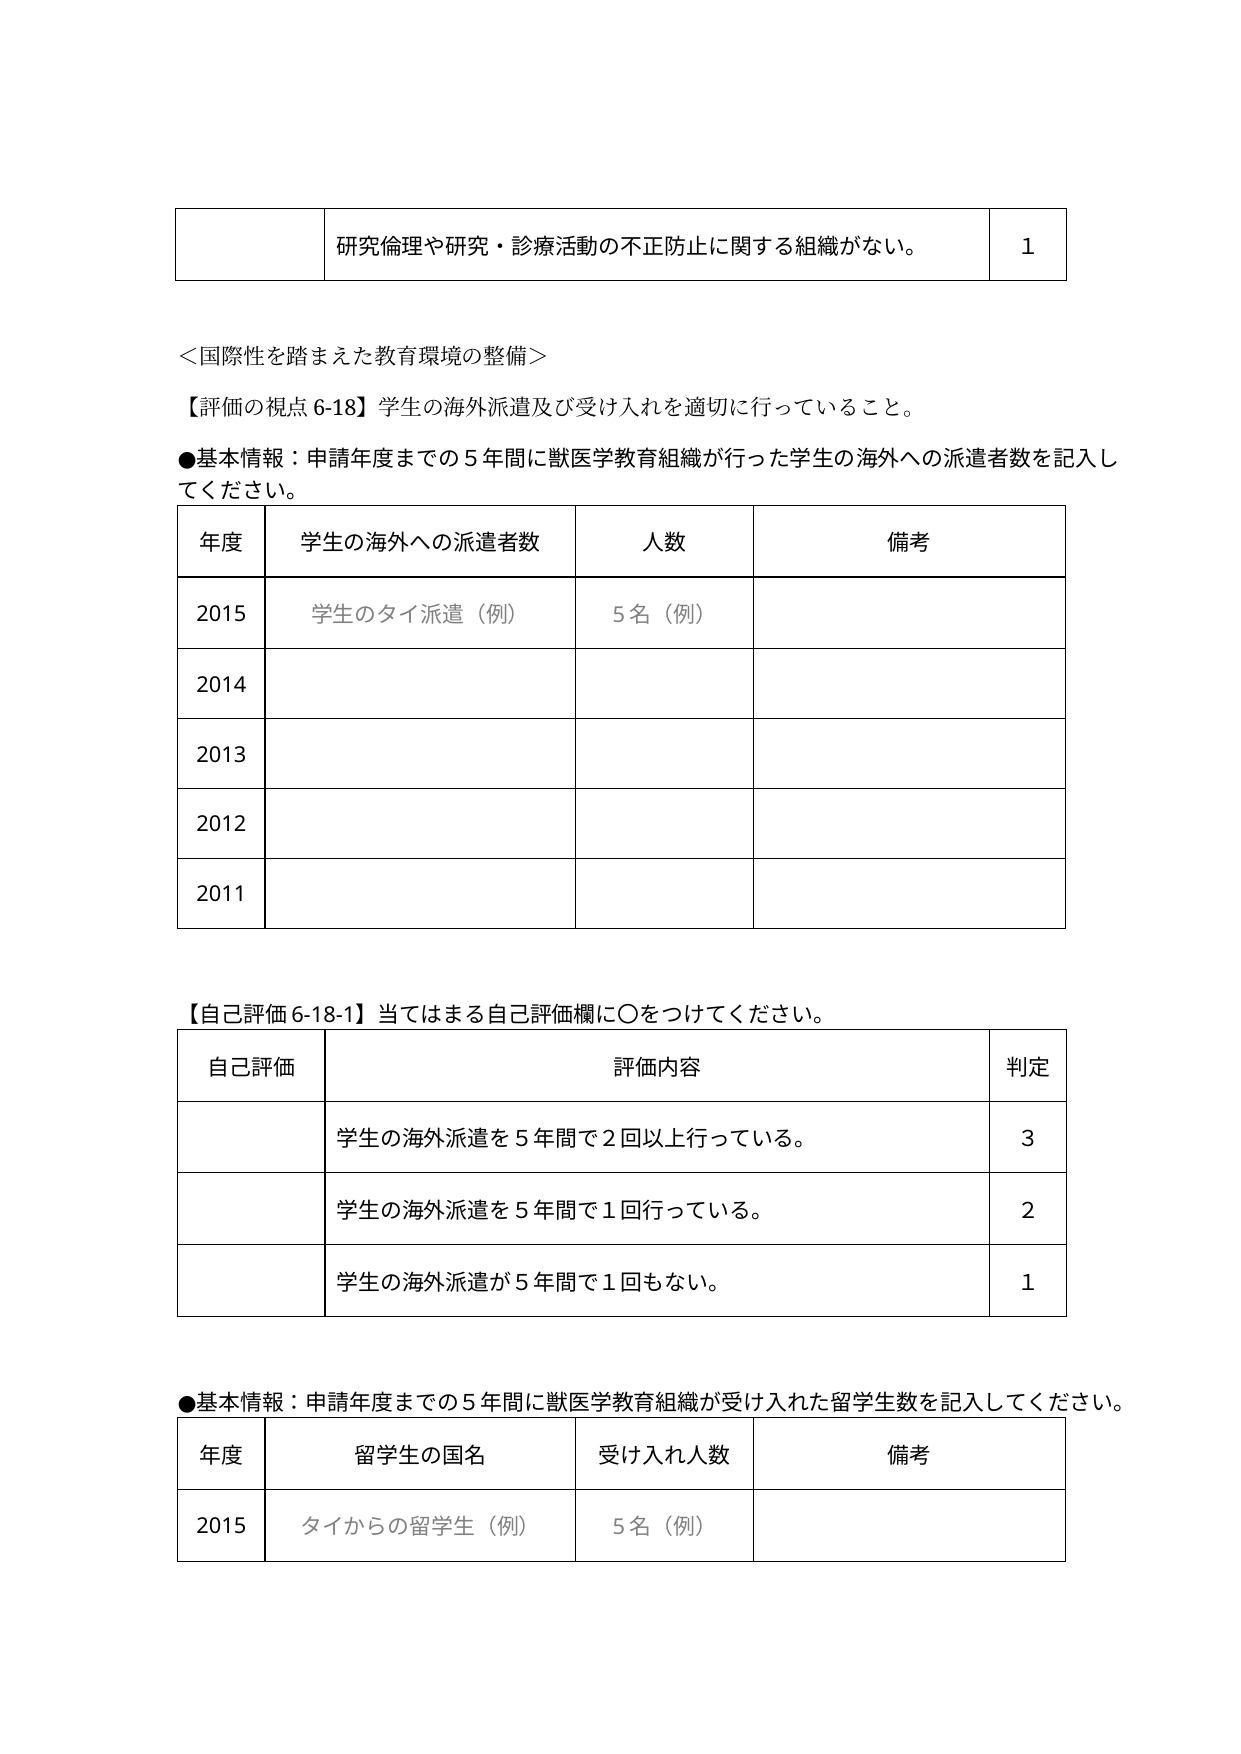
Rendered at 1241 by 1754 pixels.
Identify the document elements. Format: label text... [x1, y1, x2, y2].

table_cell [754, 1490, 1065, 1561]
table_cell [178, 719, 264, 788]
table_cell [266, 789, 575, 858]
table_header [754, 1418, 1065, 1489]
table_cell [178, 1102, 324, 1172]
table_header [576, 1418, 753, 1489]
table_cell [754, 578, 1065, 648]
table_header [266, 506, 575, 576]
text 【自己評価6-18-1】当てはまる自己評価欄に〇をつけてください。 [177, 997, 1122, 1029]
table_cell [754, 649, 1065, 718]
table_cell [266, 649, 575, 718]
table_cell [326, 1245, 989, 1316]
text 【評価の視点6-18】学生の海外派遣及び受け入れを適切に行っていること。 [177, 390, 1122, 422]
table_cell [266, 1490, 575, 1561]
text ●基本情報：申請年度までの５年間に獣医学教育組織が受け入れた留学生数を記入してください。 [177, 1385, 1122, 1417]
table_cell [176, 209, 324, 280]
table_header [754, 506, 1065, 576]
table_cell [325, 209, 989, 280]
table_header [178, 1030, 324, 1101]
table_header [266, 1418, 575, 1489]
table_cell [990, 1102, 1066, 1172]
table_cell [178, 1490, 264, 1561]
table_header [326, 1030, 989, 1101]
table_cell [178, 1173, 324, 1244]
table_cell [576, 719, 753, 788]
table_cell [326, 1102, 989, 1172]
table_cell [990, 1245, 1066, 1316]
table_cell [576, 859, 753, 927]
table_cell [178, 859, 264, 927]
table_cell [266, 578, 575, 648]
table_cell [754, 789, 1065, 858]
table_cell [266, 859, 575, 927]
text ＜国際性を踏まえた教育環境の整備＞ [177, 339, 1122, 371]
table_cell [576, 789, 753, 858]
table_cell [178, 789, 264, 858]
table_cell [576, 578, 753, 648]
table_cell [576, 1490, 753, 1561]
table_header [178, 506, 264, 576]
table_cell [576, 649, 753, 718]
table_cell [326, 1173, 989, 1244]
text ●基本情報：申請年度までの５年間に獣医学教育組織が行った学生の海外への派遣者数を記入してください。 [177, 441, 1122, 505]
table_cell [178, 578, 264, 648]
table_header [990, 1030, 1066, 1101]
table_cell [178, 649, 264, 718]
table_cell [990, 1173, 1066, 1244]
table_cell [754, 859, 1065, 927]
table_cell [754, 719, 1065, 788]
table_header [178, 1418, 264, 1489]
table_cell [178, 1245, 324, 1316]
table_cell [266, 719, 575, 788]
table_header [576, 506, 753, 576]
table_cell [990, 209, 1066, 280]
